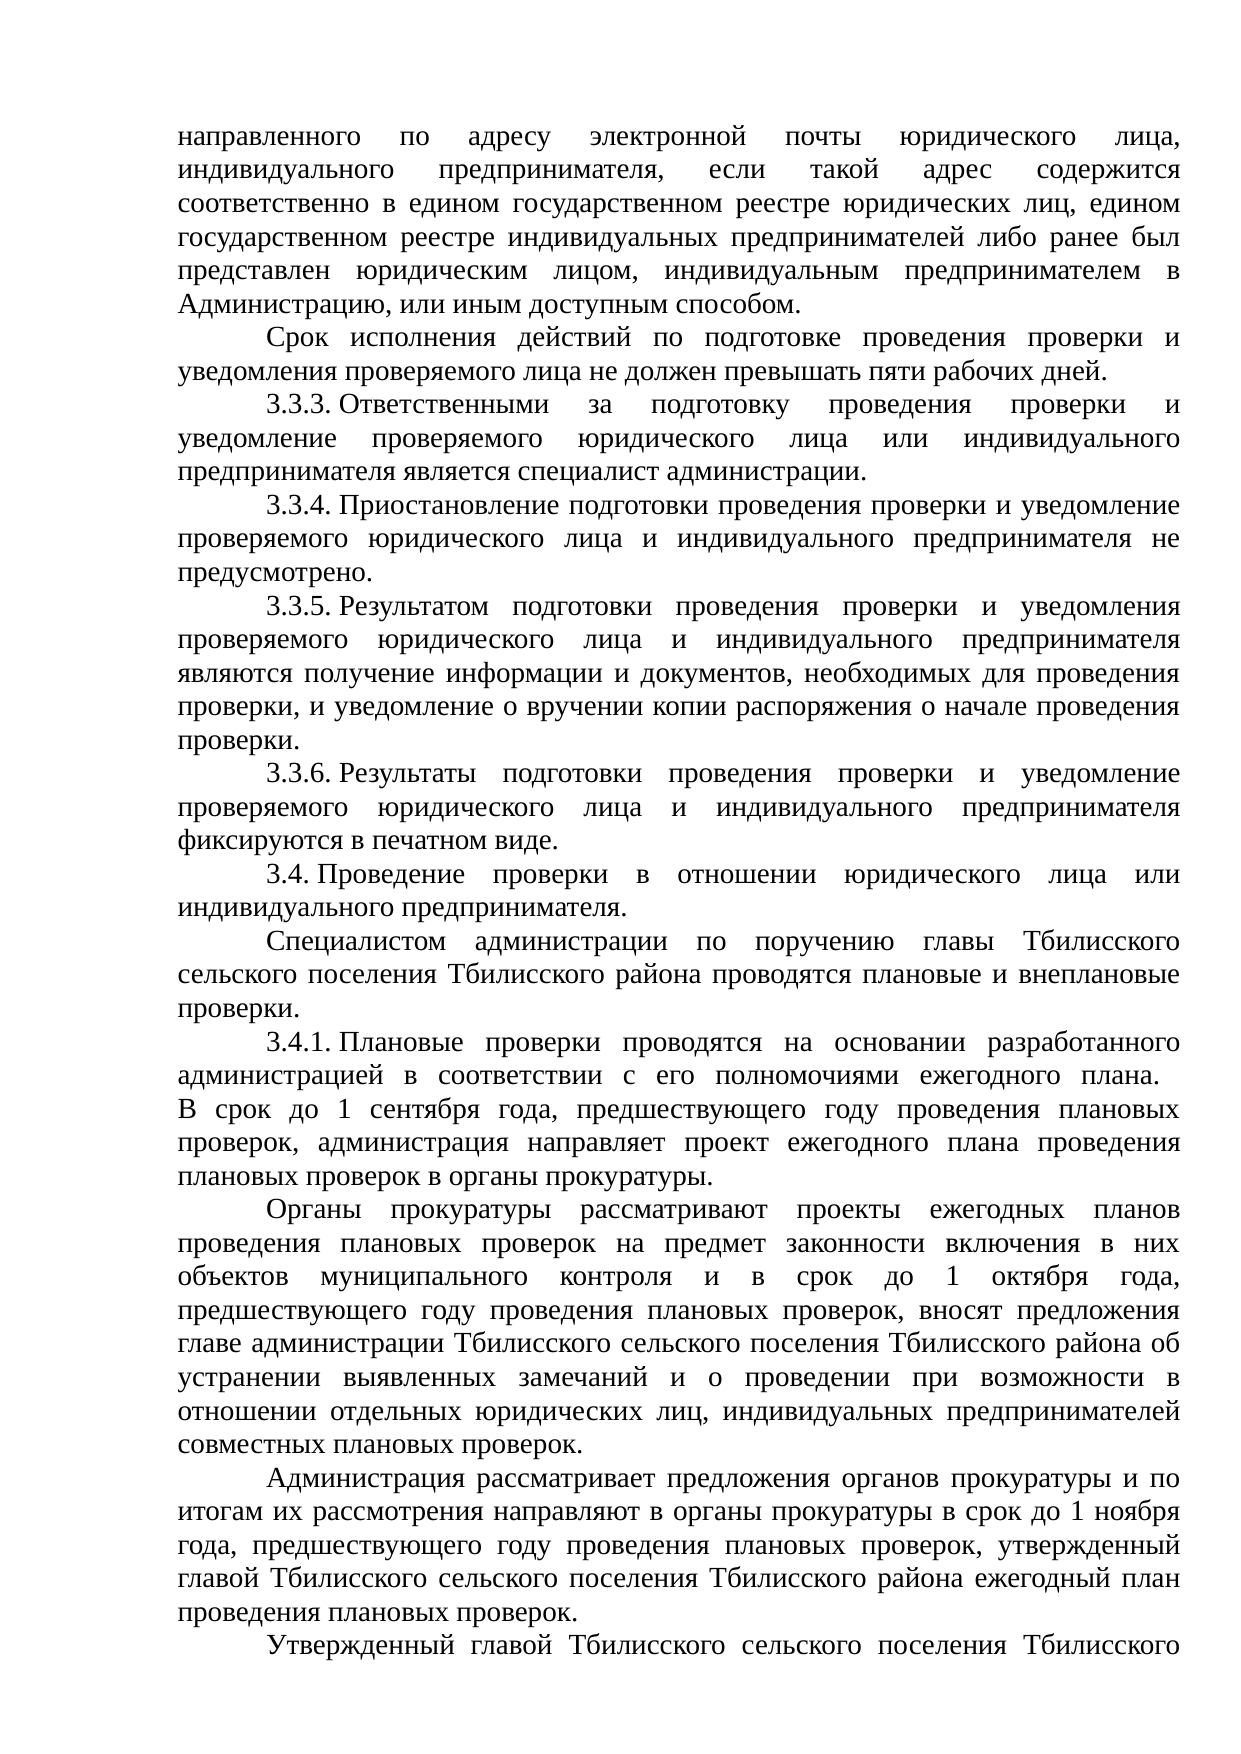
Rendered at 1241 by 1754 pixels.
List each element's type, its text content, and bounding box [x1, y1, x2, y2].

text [177, 118, 1181, 319]
text Органы прокуратуры рассматривают проекты ежегодных планов проведения плановых проверок на предмет законности включения в них объектов муниципального контроля и в срок до 1 октября года, предшествующего году проведения плановых проверок, вносят предложения главе администрации Тбилисского сельского поселения Тбилисского района об устранении выявленных замечаний и о проведении при возможности в отношении отдельных юридических лиц, индивидуальных предпринимателей совместных плановых проверок. [177, 1191, 1181, 1460]
text 3.3.4. Приостановление подготовки проведения проверки и уведомление проверяемого юридического лица и индивидуального предпринимателя не предусмотрено. [177, 487, 1181, 588]
text 3.3.3. Ответственными за подготовку проведения проверки и уведомление проверяемого юридического лица или индивидуального предпринимателя является специалист администрации. [177, 386, 1181, 487]
text Срок исполнения действий по подготовке проведения проверки и уведомления проверяемого лица не должен превышать пяти рабочих дней. [177, 319, 1181, 386]
text 3.4. Проведение проверки в отношении юридического лица или индивидуального предпринимателя. [177, 856, 1181, 923]
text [177, 1627, 1181, 1661]
text 3.3.5. Результатом подготовки проведения проверки и уведомления проверяемого юридического лица и индивидуального предпринимателя являются получение информации и документов, необходимых для проведения проверки, и уведомление о вручении копии распоряжения о начале проведения проверки. [177, 588, 1181, 755]
text 3.4.1. Плановые проверки проводятся на основании разработанного администрацией в соответствии с его полномочиями ежегодного плана. В срок до 1 сентября года, предшествующего году проведения плановых проверок, администрация направляет проект ежегодного плана проведения плановых проверок в органы прокуратуры. [177, 1024, 1181, 1191]
text Специалистом администрации по поручению главы Тбилисского сельского поселения Тбилисского района проводятся плановые и внеплановые проверки. [177, 923, 1181, 1024]
text Администрация рассматривает предложения органов прокуратуры и по итогам их рассмотрения направляют в органы прокуратуры в срок до 1 ноября года, предшествующего году проведения плановых проверок, утвержденный главой Тбилисского сельского поселения Тбилисского района ежегодный план проведения плановых проверок. [177, 1460, 1181, 1627]
text 3.3.6. Результаты подготовки проведения проверки и уведомление проверяемого юридического лица и индивидуального предпринимателя фиксируются в печатном виде. [177, 755, 1181, 856]
